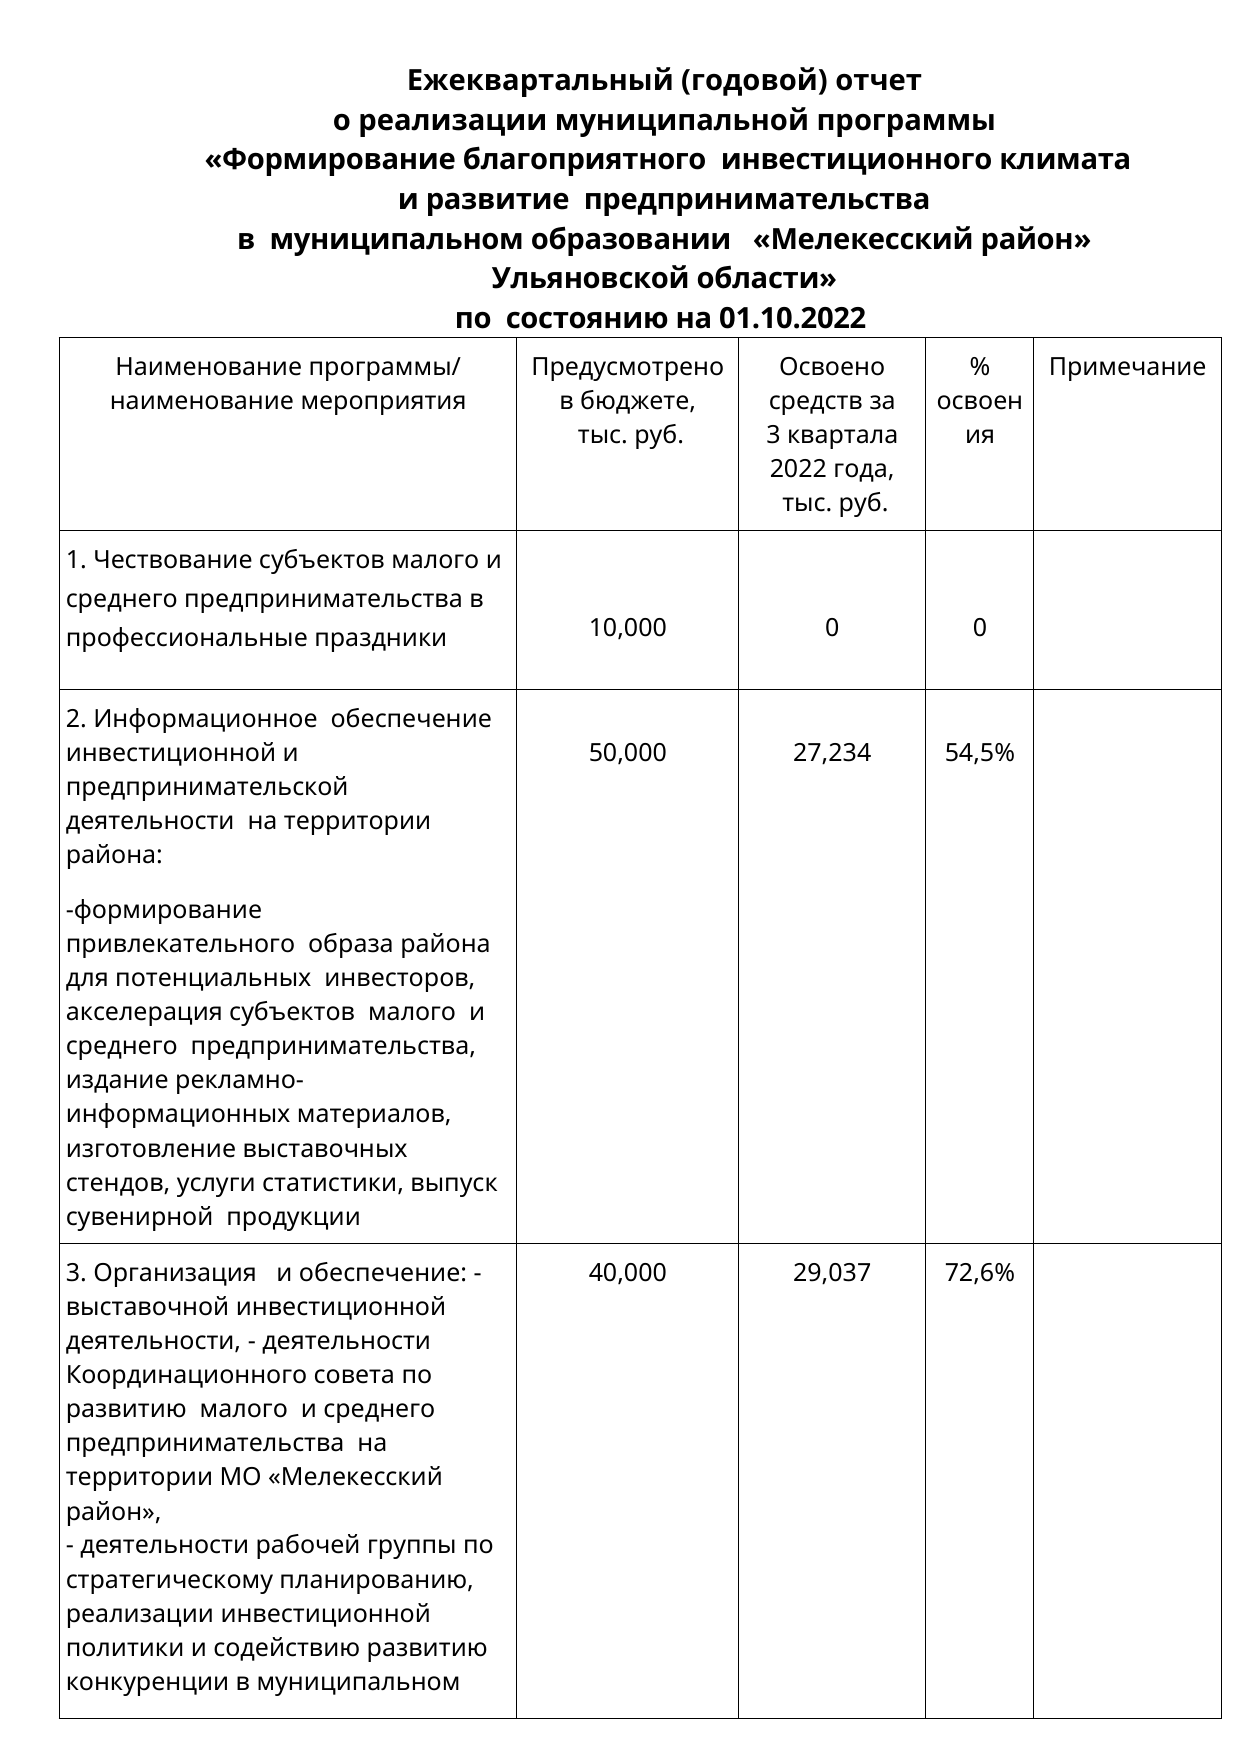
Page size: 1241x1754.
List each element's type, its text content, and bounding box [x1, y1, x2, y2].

table_cell [1034, 1244, 1221, 1718]
text Ульяновской области» [177, 258, 1144, 297]
table_cell 10,000 [517, 531, 738, 689]
text «Формирование благоприятного инвестиционного климата [177, 138, 1144, 178]
table_header Наименование программы/ наименование мероприятия [60, 338, 516, 529]
table_cell 29,037 [739, 1244, 925, 1718]
table_cell 1. Чествование субъектов малого и среднего предпринимательства в профессиональные праздники [60, 531, 516, 689]
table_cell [60, 1244, 516, 1718]
table_cell 2. Информационное обеспечение инвестиционной и предпринимательской деятельности на территории района: -формирование привлекательного образа района для потенциальных инвесторов, акселерация субъектов малого и среднего предпринимательства, издание рекламно- информационных материалов, изготовление выставочных стендов, услуги статистики, выпуск сувенирной продукции [60, 690, 516, 1243]
table_header Освоено средств за 3 квартала 2022 года, тыс. руб. [739, 338, 925, 529]
text Ежеквартальный (годовой) отчет [177, 59, 1152, 99]
table_header Предусмотрено в бюджете, тыс. руб. [517, 338, 738, 529]
table_cell [1034, 690, 1221, 1243]
table_cell 27,234 [739, 690, 925, 1243]
table_cell 72,6% [926, 1244, 1033, 1718]
table_cell 0 [739, 531, 925, 689]
text о реализации муниципальной программы [177, 99, 1152, 138]
text и развитие предпринимательства [177, 178, 1144, 218]
table_header % освоения [926, 338, 1033, 529]
text в муниципальном образовании «Мелекесский район» [177, 218, 1144, 258]
table_cell 54,5% [926, 690, 1033, 1243]
text по состоянию на 01.10.2022 [177, 297, 1144, 337]
table_cell [1034, 531, 1221, 689]
table_cell 0 [926, 531, 1033, 689]
table_header Примечание [1034, 338, 1221, 529]
table_cell 40,000 [517, 1244, 738, 1718]
table_cell 50,000 [517, 690, 738, 1243]
